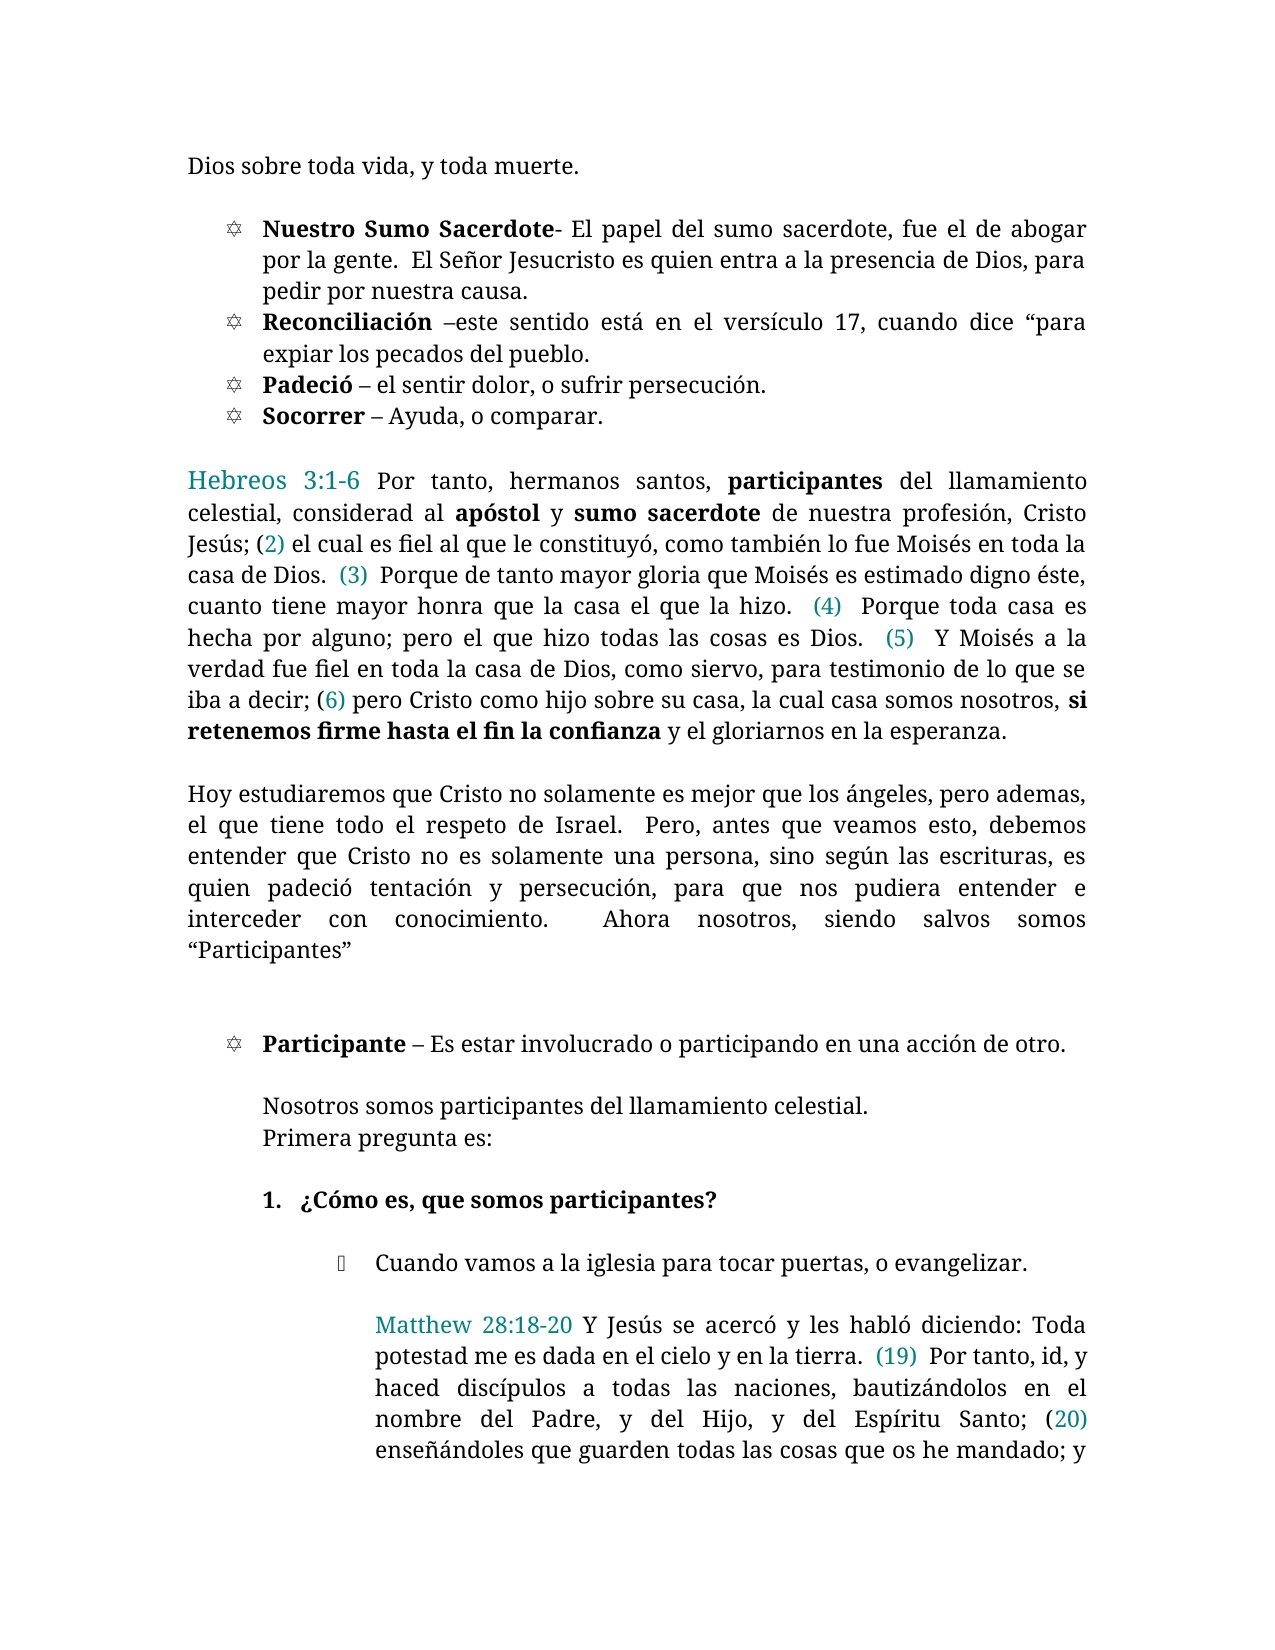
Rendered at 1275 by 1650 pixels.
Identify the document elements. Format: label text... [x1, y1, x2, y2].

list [375, 1309, 1087, 1465]
list Cuando vamos a la iglesia para tocar puertas, o evangelizar. [337, 1247, 1087, 1278]
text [187, 150, 1087, 181]
list Participante – Es estar involucrado o participando en una acción de otro. [225, 1028, 1087, 1059]
text Hebreos 3:1-6 Por tanto, hermanos santos, participantes del llamamiento celestial, considerad al apóstol y sumo sacerdote de nuestra profesión, Cristo Jesús; (2) el cual es fiel al que le constituyó, como también lo fue Moisés en toda la casa de Dios. (3) Porque de tanto mayor gloria que Moisés es estimado digno éste, cuanto tiene mayor honra que la casa el que la hizo. (4) Porque toda casa es hecha por alguno; pero el que hizo todas las cosas es Dios. (5) Y Moisés a la verdad fue fiel en toda la casa de Dios, como siervo, para testimonio de lo que se iba a decir; (6) pero Cristo como hijo sobre su casa, la cual casa somos nosotros, si retenemos firme hasta el fin la confianza y el gloriarnos en la esperanza. [187, 462, 1087, 747]
text Primera pregunta es: [262, 1122, 1087, 1153]
list Socorrer – Ayuda, o comparar. [225, 400, 1087, 431]
list ¿Cómo es, que somos participantes? [262, 1184, 1087, 1215]
text Hoy estudiaremos que Cristo no solamente es mejor que los ángeles, pero ademas, el que tiene todo el respeto de Israel. Pero, antes que veamos esto, debemos entender que Cristo no es solamente una persona, sino según las escrituras, es quien padeció tentación y persecución, para que nos pudiera entender e interceder con conocimiento. Ahora nosotros, siendo salvos somos “Participantes” [187, 778, 1087, 965]
list Reconciliación –este sentido está en el versículo 17, cuando dice “para expiar los pecados del pueblo. [225, 306, 1087, 369]
list Padeció – el sentir dolor, o sufrir persecución. [225, 369, 1087, 400]
list Nuestro Sumo Sacerdote- El papel del sumo sacerdote, fue el de abogar por la gente. El Señor Jesucristo es quien entra a la presencia de Dios, para pedir por nuestra causa. [225, 212, 1087, 306]
text Nosotros somos participantes del llamamiento celestial. [262, 1090, 1087, 1122]
